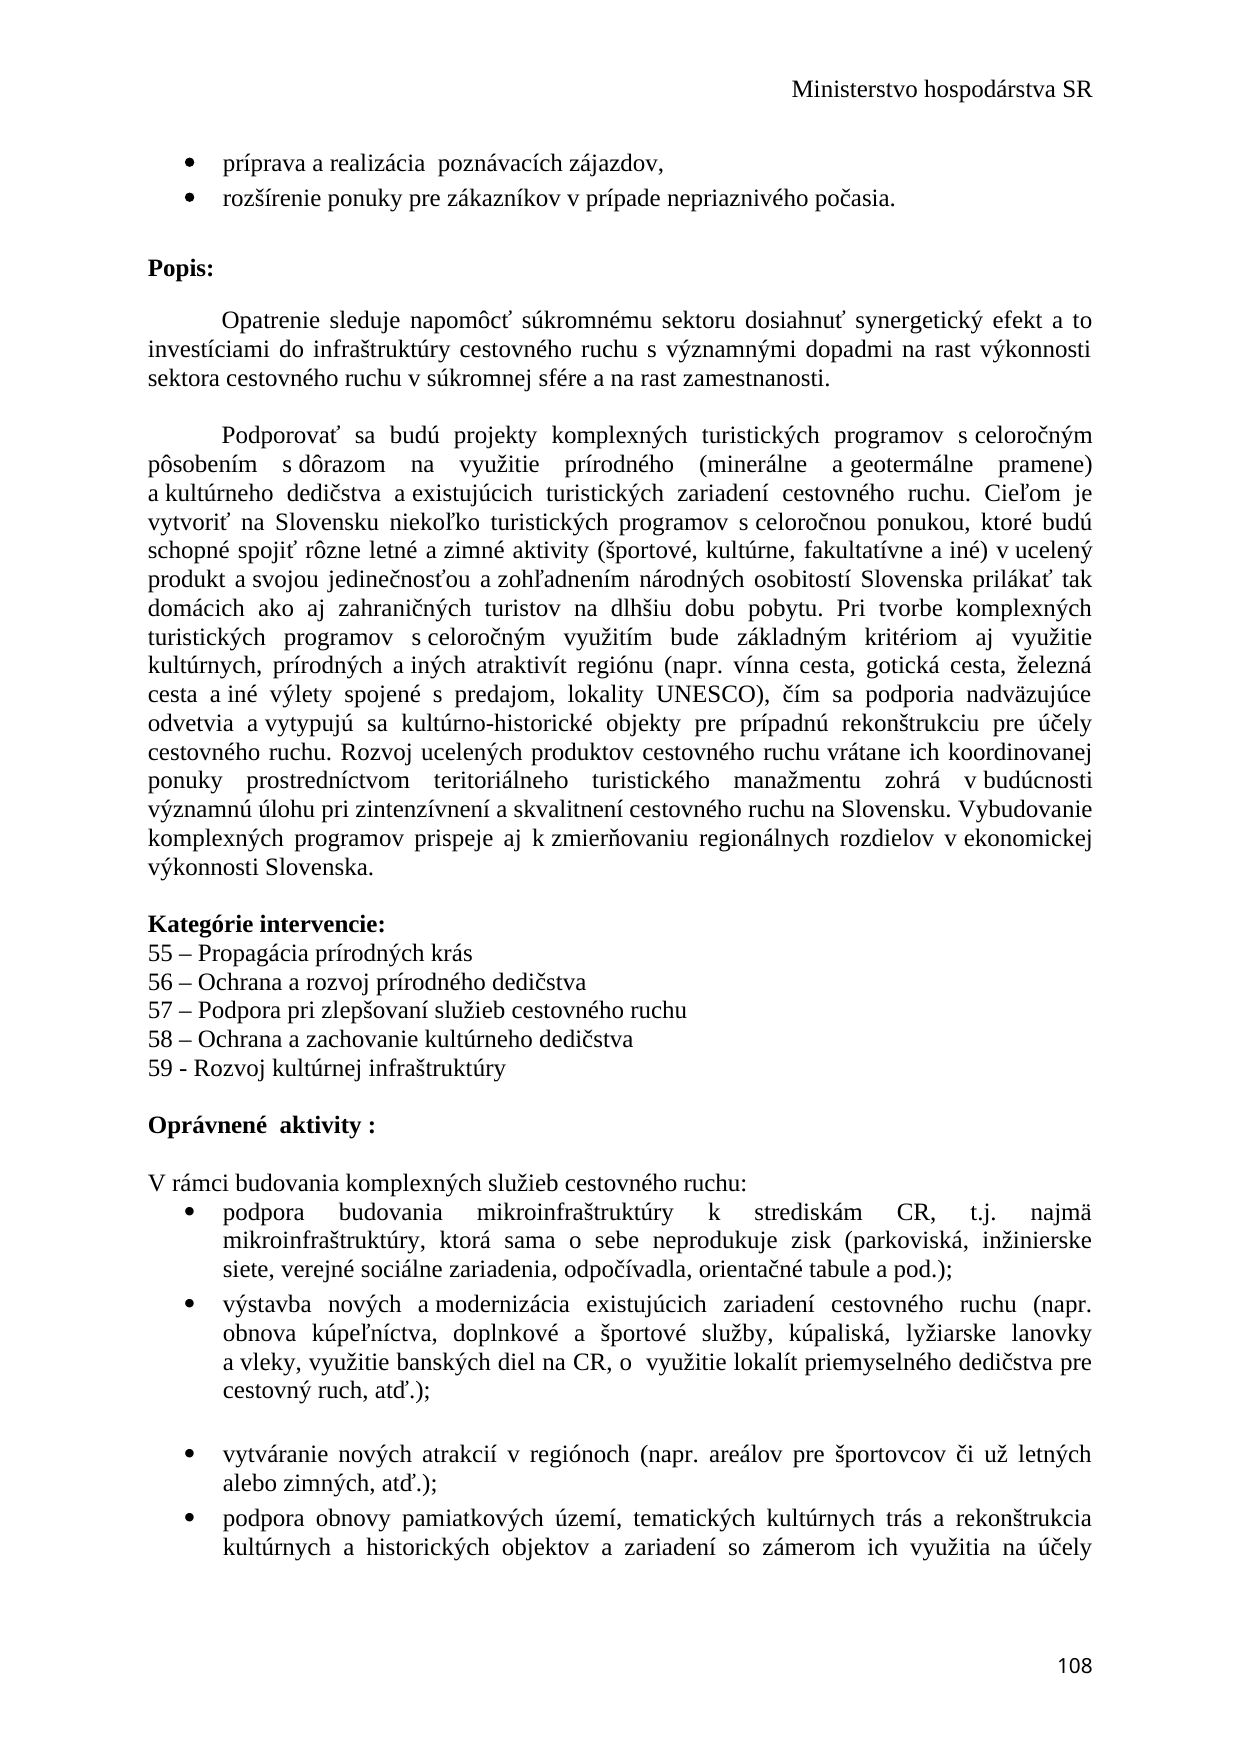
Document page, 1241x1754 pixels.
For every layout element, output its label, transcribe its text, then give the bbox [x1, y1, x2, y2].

list vytváranie nových atrakcií v regiónoch (napr. areálov pre športovcov či už letných alebo zimných, atď.); [185, 1439, 1093, 1497]
text 58 – Ochrana a zachovanie kultúrneho dedičstva [148, 1024, 1093, 1053]
text V rámci budovania komplexných služieb cestovného ruchu: [148, 1168, 1093, 1197]
text 57 – Podpora pri zlepšovaní služieb cestovného ruchu [148, 995, 1093, 1024]
text Podporovať sa budú projekty komplexných turistických programov s celoročným pôsobením s dôrazom na využitie prírodného (minerálne a geotermálne pramene) a kultúrneho dedičstva a existujúcich turistických zariadení cestovného ruchu. Cieľom je vytvoriť na Slovensku niekoľko turistických programov s celoročnou ponukou, ktoré budú schopné spojiť rôzne letné a zimné aktivity (športové, kultúrne, fakultatívne a iné) v ucelený produkt a svojou jedinečnosťou a zohľadnením národných osobitostí Slovenska prilákať tak domácich ako aj zahraničných turistov na dlhšiu dobu pobytu. Pri tvorbe komplexných turistických programov s celoročným využitím bude základným kritériom aj využitie kultúrnych, prírodných a iných atraktivít regiónu (napr. vínna cesta, gotická cesta, železná cesta a iné výlety spojené s predajom, lokality UNESCO), čím sa podporia nadväzujúce odvetvia a vytypujú sa kultúrno-historické objekty pre prípadnú rekonštrukciu pre účely cestovného ruchu. Rozvoj ucelených produktov cestovného ruchu vrátane ich koordinovanej ponuky prostredníctvom teritoriálneho turistického manažmentu zohrá v budúcnosti významnú úlohu pri zintenzívnení a skvalitnení cestovného ruchu na Slovensku. Vybudovanie komplexných programov prispeje aj k zmierňovaniu regionálnych rozdielov v ekonomickej výkonnosti Slovenska. [148, 420, 1093, 880]
text 56 – Ochrana a rozvoj prírodného dedičstva [148, 967, 1093, 995]
list príprava a realizácia poznávacích zájazdov, [185, 148, 1093, 176]
list výstavba nových a modernizácia existujúcich zariadení cestovného ruchu (napr. obnova kúpeľníctva, doplnkové a športové služby, kúpaliská, lyžiarske lanovky a vleky, využitie banských diel na CR, o využitie lokalít priemyselného dedičstva pre cestovný ruch, atď.); [185, 1289, 1093, 1404]
list rozšírenie ponuky pre zákazníkov v prípade nepriaznivého počasia. [185, 183, 1093, 211]
text Popis: [148, 253, 1093, 281]
text Oprávnené aktivity : [148, 1110, 1093, 1139]
list podpora budovania mikroinfraštruktúry k strediskám CR, t.j. najmä mikroinfraštruktúry, ktorá sama o sebe neprodukuje zisk (parkoviská, inžinierske siete, verejné sociálne zariadenia, odpočívadla, orientačné tabule a pod.); [185, 1197, 1093, 1283]
text Kategórie intervencie: [148, 909, 1093, 938]
text 55 – Propagácia prírodných krás [148, 938, 1093, 967]
text Opatrenie sleduje napomôcť súkromnému sektoru dosiahnuť synergetický efekt a to investíciami do infraštruktúry cestovného ruchu s významnými dopadmi na rast výkonnosti sektora cestovného ruchu v súkromnej sfére a na rast zamestnanosti. [148, 305, 1093, 392]
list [185, 1503, 1093, 1560]
text 59 - Rozvoj kultúrnej infraštruktúry [148, 1053, 1093, 1082]
